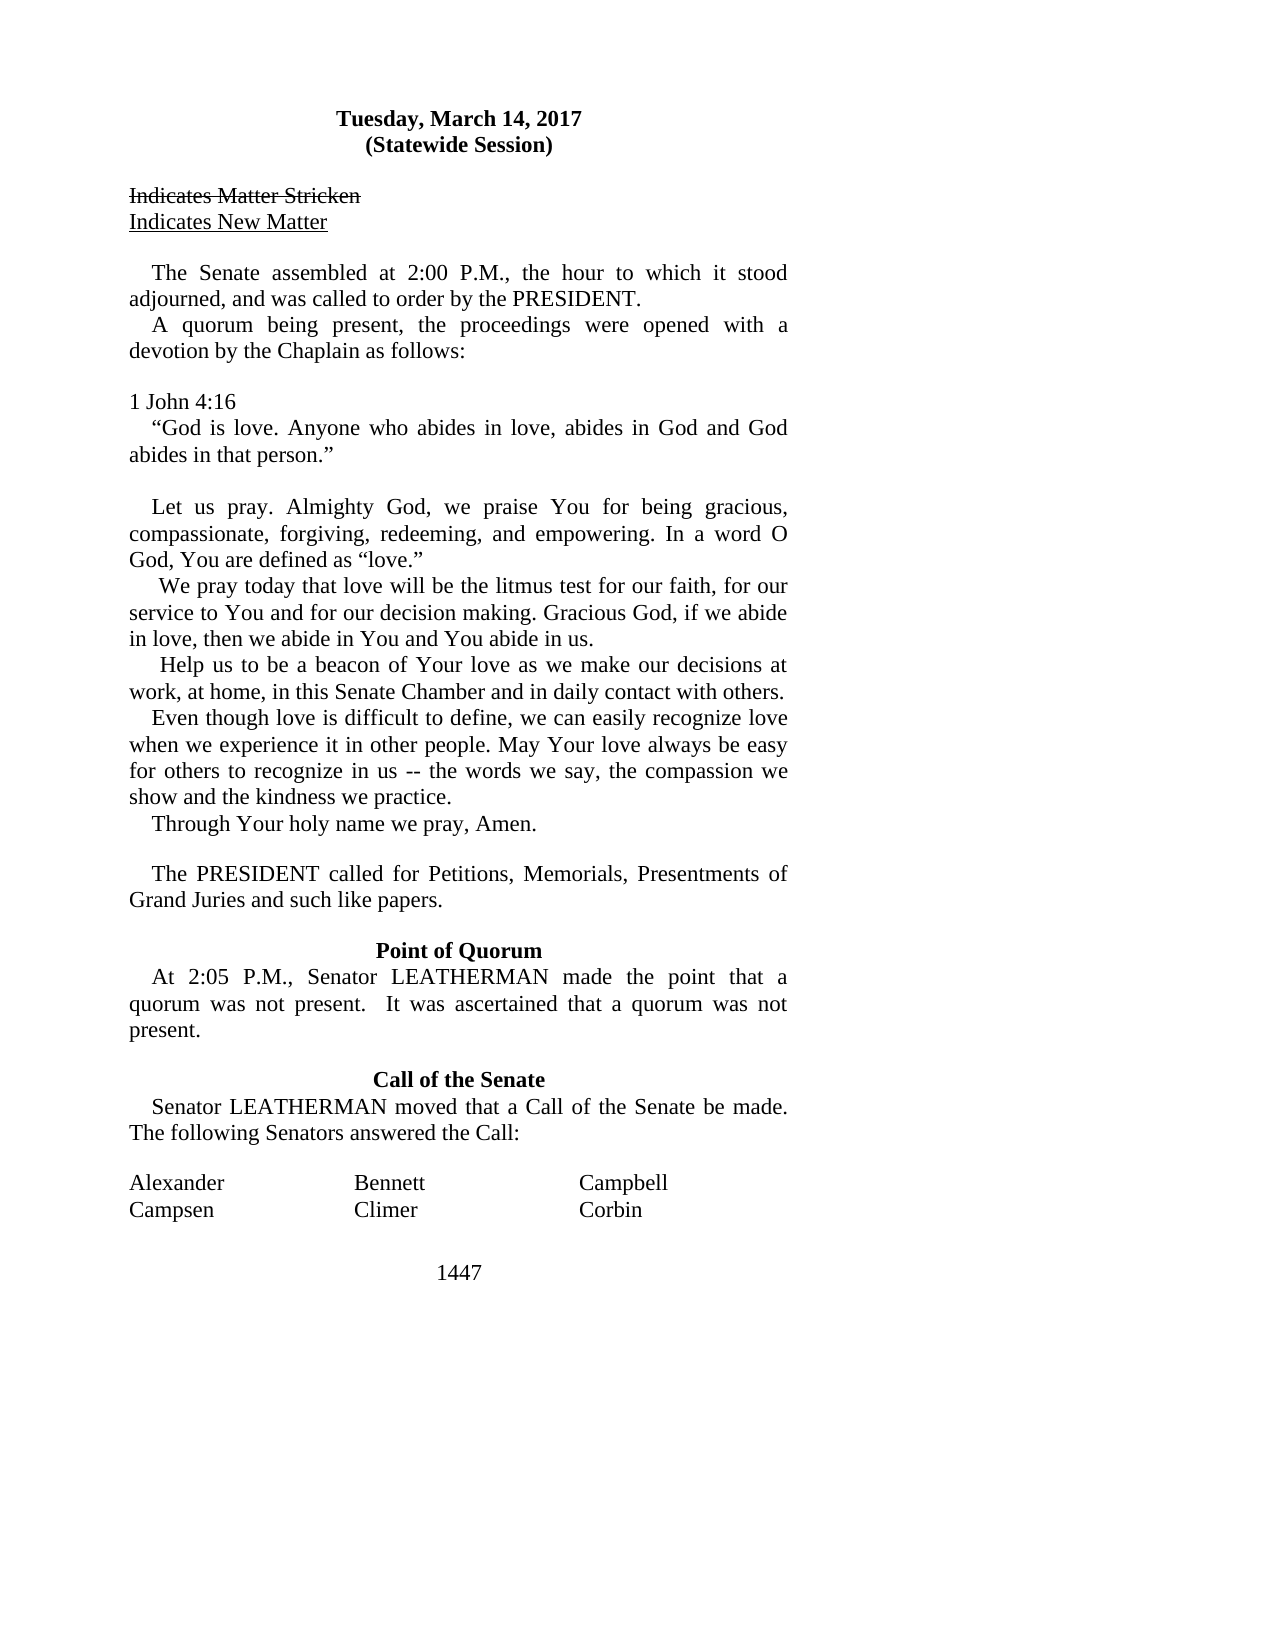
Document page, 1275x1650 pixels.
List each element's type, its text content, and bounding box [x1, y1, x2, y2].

text Point of Quorum [129, 937, 789, 963]
text Indicates Matter Stricken [129, 182, 789, 208]
text Through Your holy name we pray, Amen. [129, 810, 789, 836]
text Even though love is difficult to define, we can easily recognize love when we experience it in other people. May Your love always be easy for others to recognize in us -- the words we say, the compassion we show and the kindness we practice. [129, 704, 789, 810]
text At 2:05 P.M., Senator LEATHERMAN made the point that a quorum was not present. It was ascertained that a quorum was not present. [129, 963, 789, 1042]
text Campsen Climer Corbin [129, 1196, 789, 1222]
text Call of the Senate [129, 1066, 789, 1093]
text Help us to be a beacon of Your love as we make our decisions at work, at home, in this Senate Chamber and in daily contact with others. [129, 652, 789, 704]
text “God is love. Anyone who abides in love, abides in God and God abides in that person.” [129, 414, 789, 467]
text A quorum being present, the proceedings were opened with a devotion by the Chaplain as follows: [129, 311, 789, 364]
text The Senate assembled at 2:00 P.M., the hour to which it stood adjourned, and was called to order by the PRESIDENT. [129, 258, 789, 311]
text The PRESIDENT called for Petitions, Memorials, Presentments of Grand Juries and such like papers. [129, 860, 789, 913]
text We pray today that love will be the litmus test for our faith, for our service to You and for our decision making. Gracious God, if we abide in love, then we abide in You and You abide in us. [129, 572, 789, 652]
text Senator LEATHERMAN moved that a Call of the Senate be made. The following Senators answered the Call: [129, 1093, 789, 1145]
text Let us pray. Almighty God, we praise You for being gracious, compassionate, forgiving, redeeming, and empowering. In a word O God, You are defined as “love.” [129, 493, 789, 572]
text (Statewide Session) [129, 131, 789, 158]
text Tuesday, March 14, 2017 [129, 105, 789, 131]
text Alexander Bennett Campbell [129, 1169, 789, 1196]
text 1 John 4:16 [129, 388, 789, 414]
text Indicates New Matter [129, 208, 789, 234]
